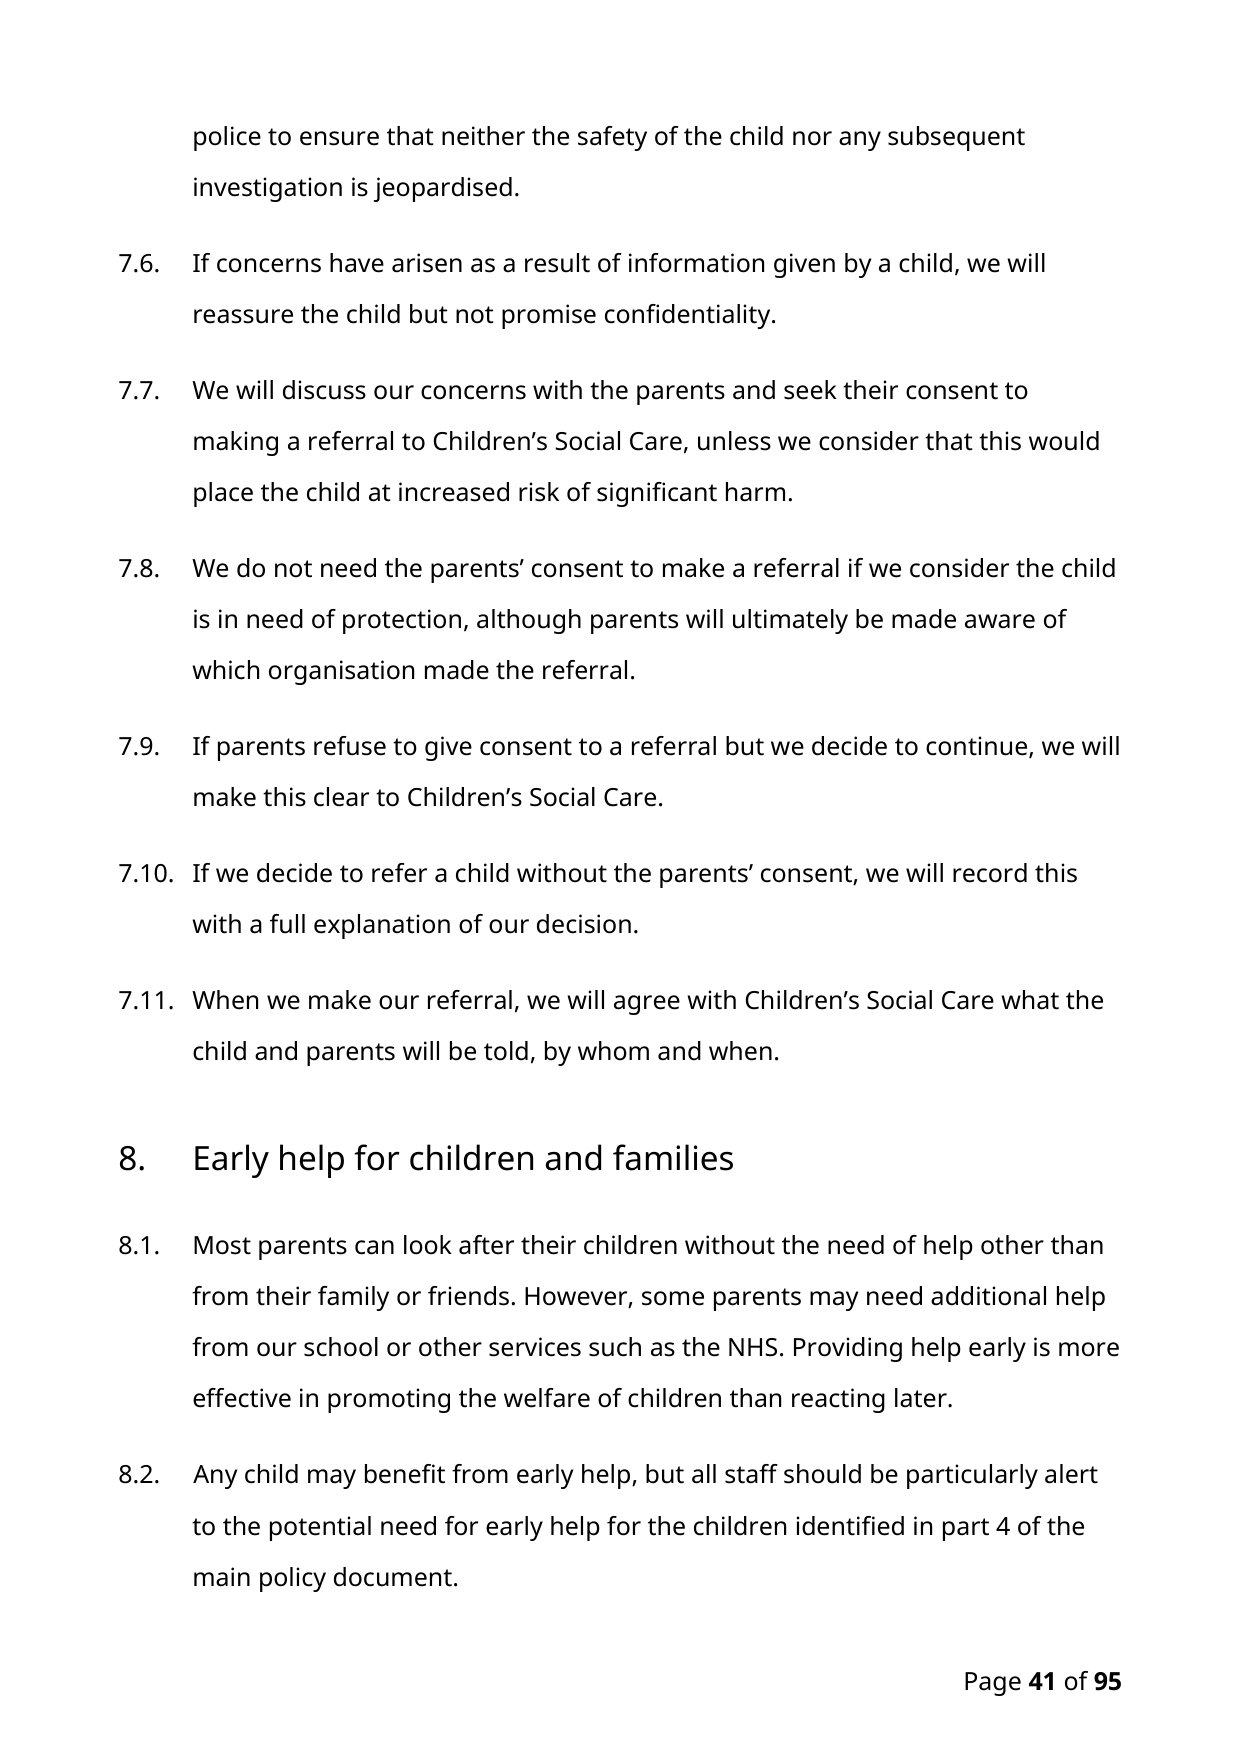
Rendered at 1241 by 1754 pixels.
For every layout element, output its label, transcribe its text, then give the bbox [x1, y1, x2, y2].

list If concerns have arisen as a result of information given by a child, we will reassure the child but not promise confidentiality. [118, 245, 1122, 330]
list We do not need the parents’ consent to make a referral if we consider the child is in need of protection, although parents will ultimately be made aware of which organisation made the referral. [118, 550, 1122, 687]
list If parents refuse to give consent to a referral but we decide to continue, we will make this clear to Children’s Social Care. [118, 728, 1122, 814]
list Most parents can look after their children without the need of help other than from their family or friends. However, some parents may need additional help from our school or other services such as the NHS. Providing help early is more effective in promoting the welfare of children than reacting later. [118, 1228, 1122, 1415]
list We will discuss our concerns with the parents and seek their consent to making a referral to Children’s Social Care, unless we consider that this would place the child at increased risk of significant harm. [118, 372, 1122, 508]
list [118, 118, 1122, 203]
list Any child may benefit from early help, but all staff should be particularly alert to the potential need for early help for the children identified in part 4 of the main policy document. [118, 1457, 1122, 1593]
subtitle Early help for children and families [118, 1135, 1122, 1180]
list If we decide to refer a child without the parents’ consent, we will record this with a full explanation of our decision. [118, 856, 1122, 941]
list When we make our referral, we will agree with Children’s Social Care what the child and parents will be told, by whom and when. [118, 983, 1122, 1068]
